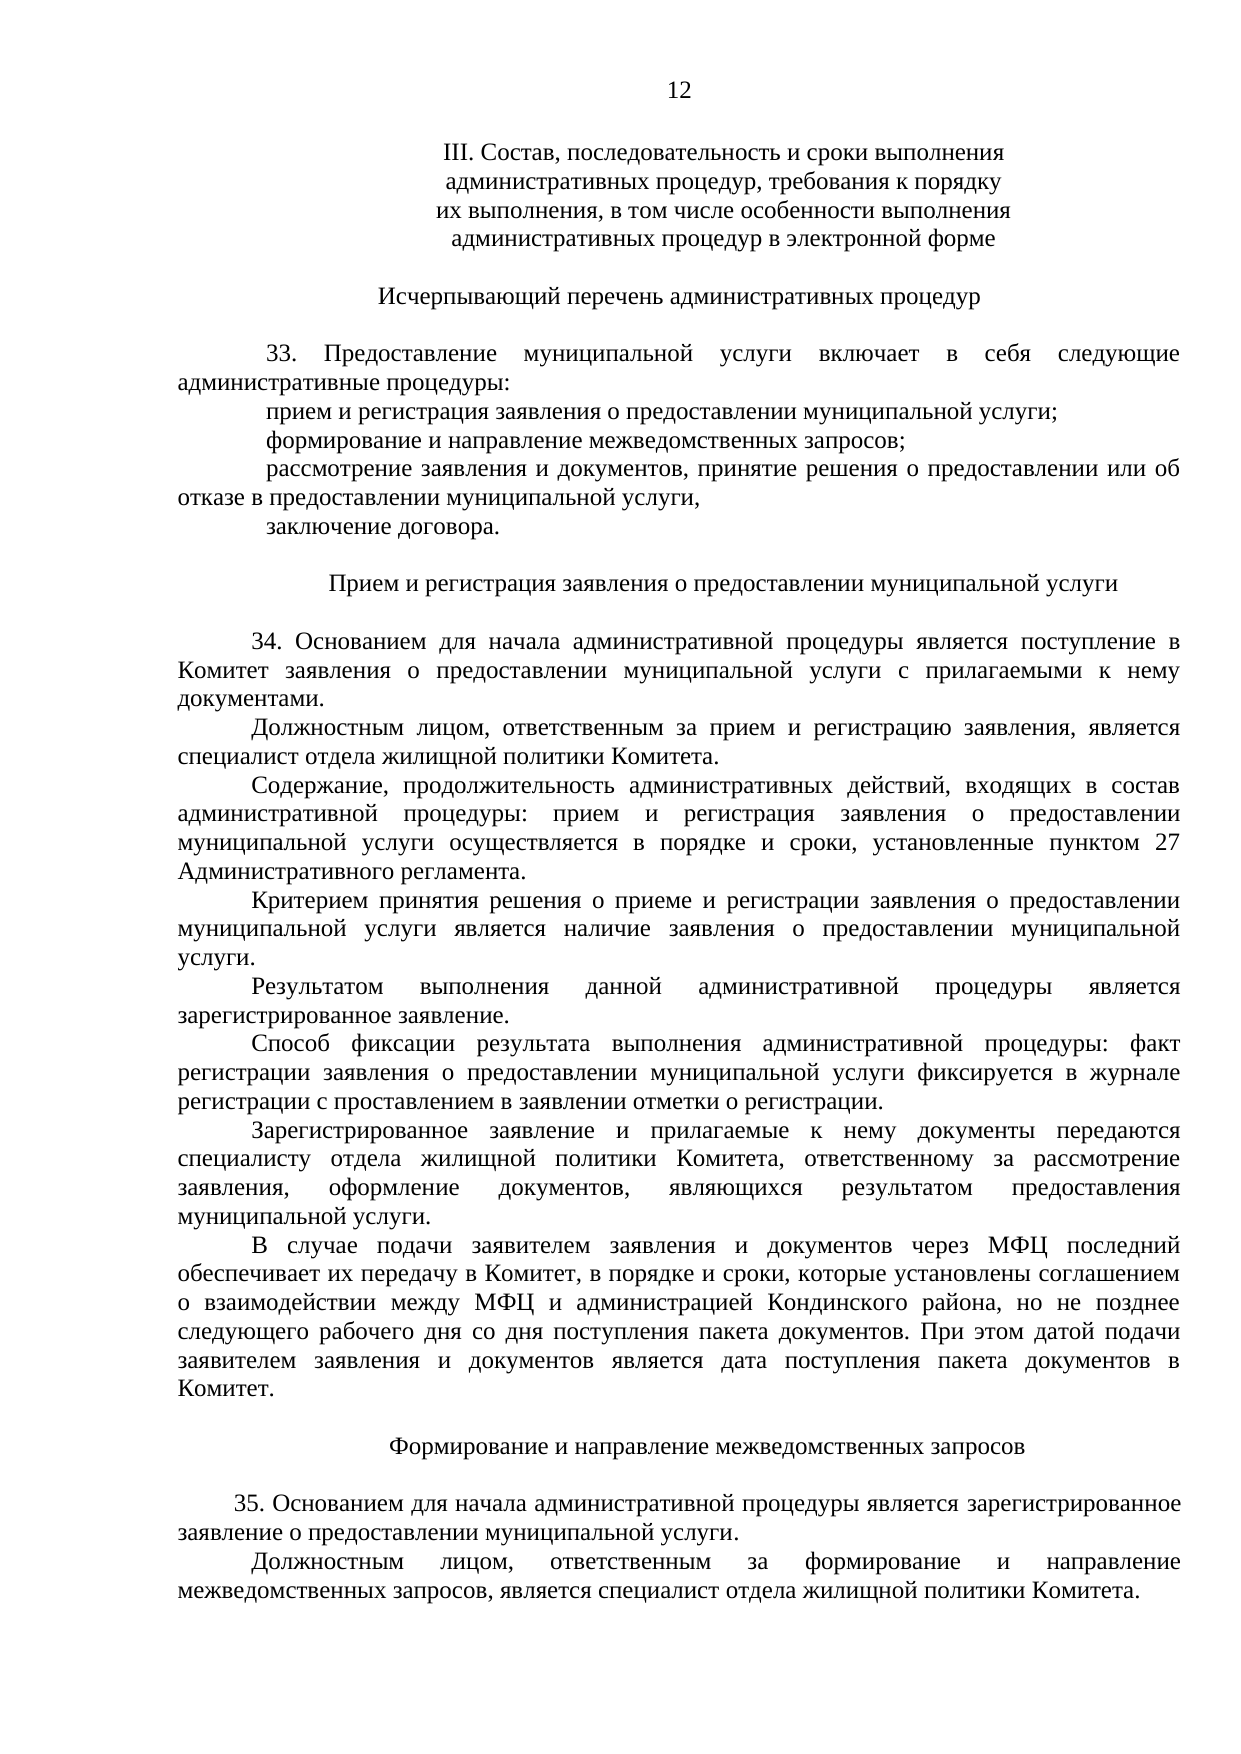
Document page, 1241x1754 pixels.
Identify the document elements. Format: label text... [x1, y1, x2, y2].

text административных процедур в электронной форме [177, 223, 1181, 252]
text Должностным лицом, ответственным за формирование и направление межведомственных запросов, является специалист отдела жилищной политики Комитета. [177, 1546, 1181, 1603]
text Критерием принятия решения о приеме и регистрации заявления о предоставлении муниципальной услуги является наличие заявления о предоставлении муниципальной услуги. [177, 885, 1181, 971]
text В случае подачи заявителем заявления и документов через МФЦ последний обеспечивает их передачу в Комитет, в порядке и сроки, которые установлены соглашением о взаимодействии между МФЦ и администрацией Кондинского района, но не позднее следующего рабочего дня со дня поступления пакета документов. При этом датой подачи заявителем заявления и документов является дата поступления пакета документов в Комитет. [177, 1230, 1181, 1402]
text Результатом выполнения данной административной процедуры является зарегистрированное заявление. [177, 971, 1181, 1028]
text административных процедур, требования к порядку [177, 166, 1181, 195]
text Содержание, продолжительность административных действий, входящих в состав административной процедуры: прием и регистрация заявления о предоставлении муниципальной услуги осуществляется в порядке и сроки, установленные пунктом 27 Административного регламента. [177, 770, 1181, 885]
text Исчерпывающий перечень административных процедур [177, 281, 1181, 310]
text 34. Основанием для начала административной процедуры является поступление в Комитет заявления о предоставлении муниципальной услуги с прилагаемыми к нему документами. [177, 626, 1181, 712]
text Формирование и направление межведомственных запросов [177, 1431, 1181, 1460]
text III. Состав, последовательность и сроки выполнения [177, 137, 1181, 166]
text формирование и направление межведомственных запросов; [177, 425, 1181, 453]
text Зарегистрированное заявление и прилагаемые к нему документы передаются специалисту отдела жилищной политики Комитета, ответственному за рассмотрение заявления, оформление документов, являющихся результатом предоставления муниципальной услуги. [177, 1115, 1181, 1230]
text 33. Предоставление муниципальной услуги включает в себя следующие административные процедуры: [177, 338, 1181, 396]
text прием и регистрация заявления о предоставлении муниципальной услуги; [177, 396, 1181, 425]
text 35. Основанием для начала административной процедуры является зарегистрированное заявление о предоставлении муниципальной услуги. [177, 1488, 1181, 1546]
text Должностным лицом, ответственным за прием и регистрацию заявления, является специалист отдела жилищной политики Комитета. [177, 712, 1181, 770]
text заключение договора. [177, 511, 1181, 540]
text Прием и регистрация заявления о предоставлении муниципальной услуги [177, 568, 1181, 597]
text рассмотрение заявления и документов, принятие решения о предоставлении или об отказе в предоставлении муниципальной услуги, [177, 453, 1181, 511]
text их выполнения, в том числе особенности выполнения [177, 195, 1181, 223]
text Способ фиксации результата выполнения административной процедуры: факт регистрации заявления о предоставлении муниципальной услуги фиксируется в журнале регистрации с проставлением в заявлении отметки о регистрации. [177, 1028, 1181, 1115]
